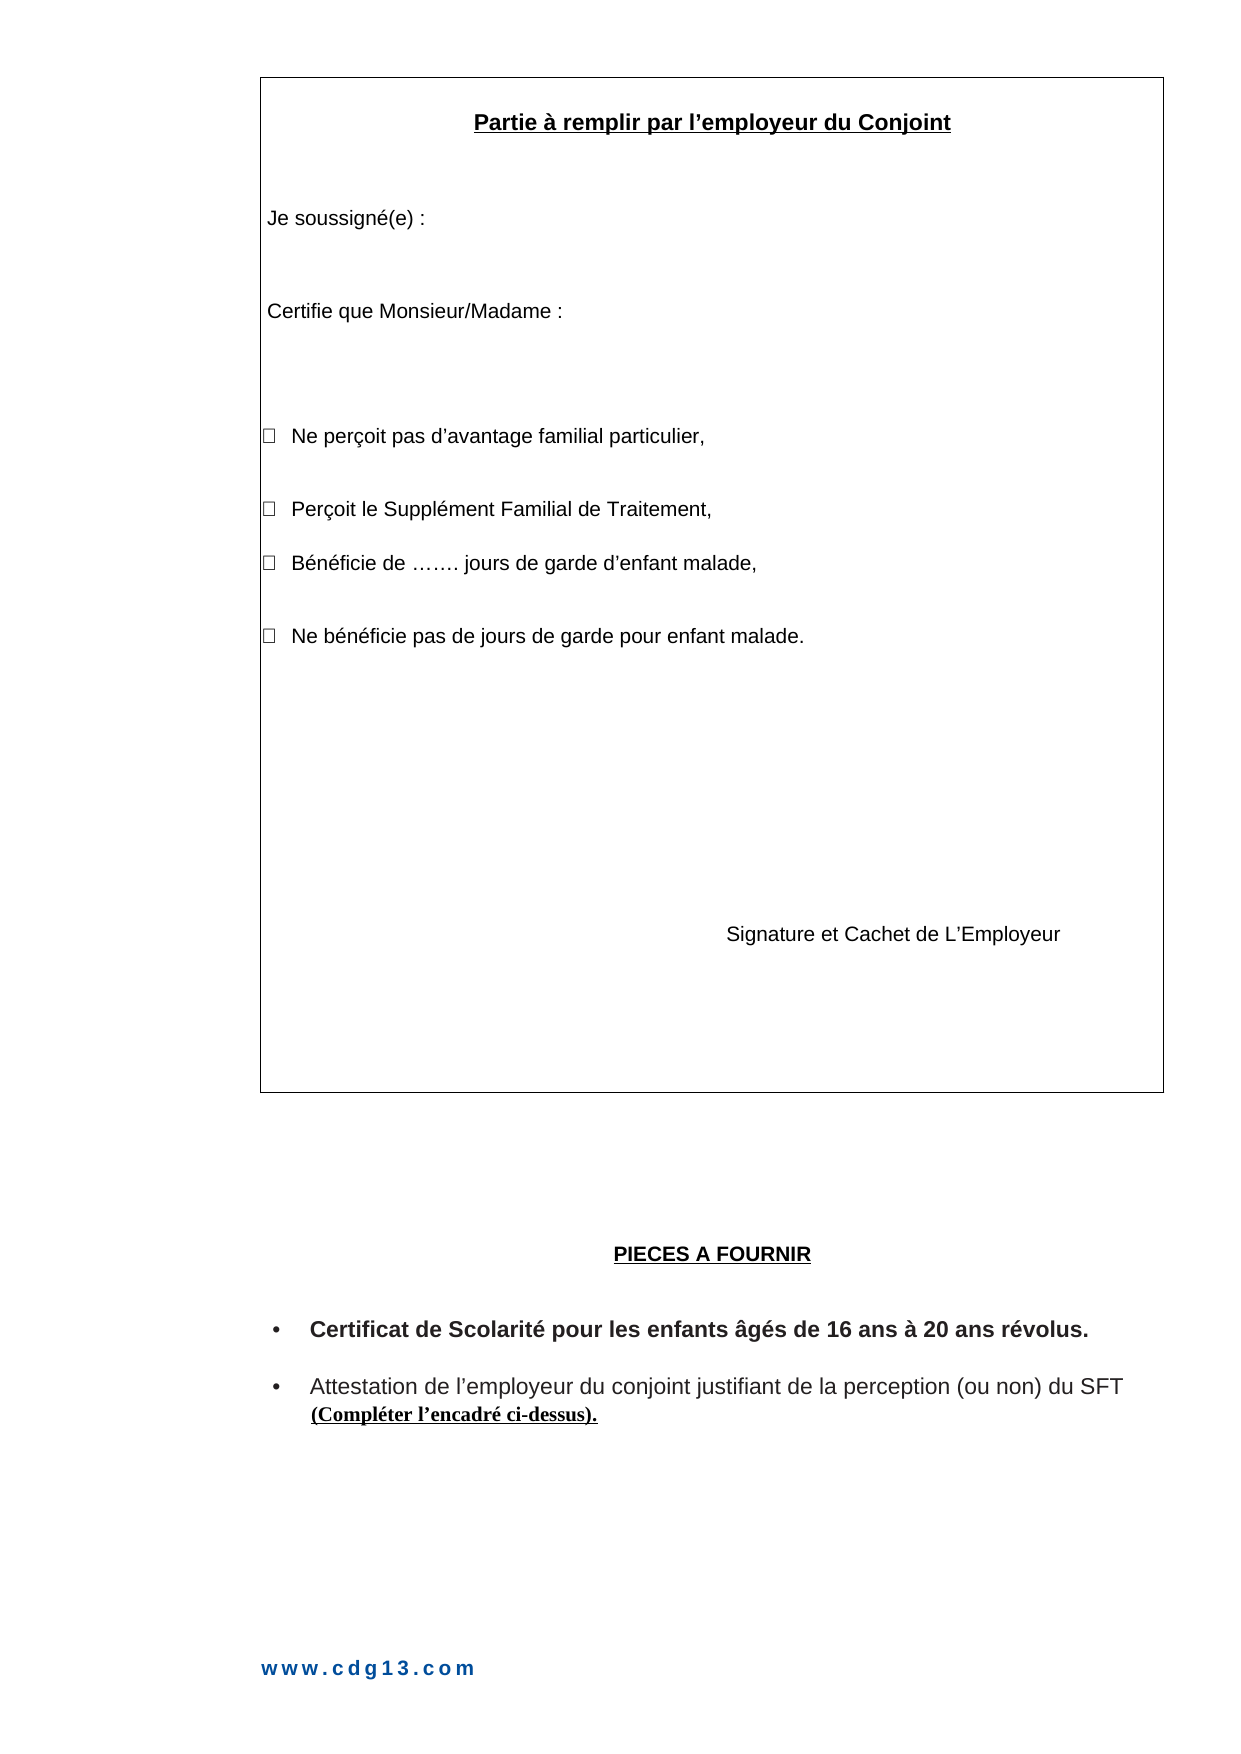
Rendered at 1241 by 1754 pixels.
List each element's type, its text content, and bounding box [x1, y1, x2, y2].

text Partie à remplir par l’employeur du Conjoint [261, 108, 1163, 136]
text PIECES A FOURNIR [261, 1242, 1163, 1266]
list Perçoit le Supplément Familial de Traitement, [261, 495, 1163, 520]
list Bénéficie de ……. jours de garde d’enfant malade, [261, 550, 1163, 575]
text Je soussigné(e) : [261, 204, 1163, 229]
list Certificat de Scolarité pour les enfants âgés de 16 ans à 20 ans révolus. [272, 1316, 1163, 1342]
text Certifie que Monsieur/Madame : [261, 298, 1163, 323]
list Attestation de l’employeur du conjoint justifiant de la perception (ou non) du SFT [272, 1373, 1163, 1400]
list Ne bénéficie pas de jours de garde pour enfant malade. [261, 623, 1163, 648]
list Ne perçoit pas d’avantage familial particulier, [261, 423, 1163, 448]
text (Compléter l’encadré ci-dessus). [261, 1402, 1163, 1426]
text Signature et Cachet de L’Employeur [261, 921, 1163, 946]
